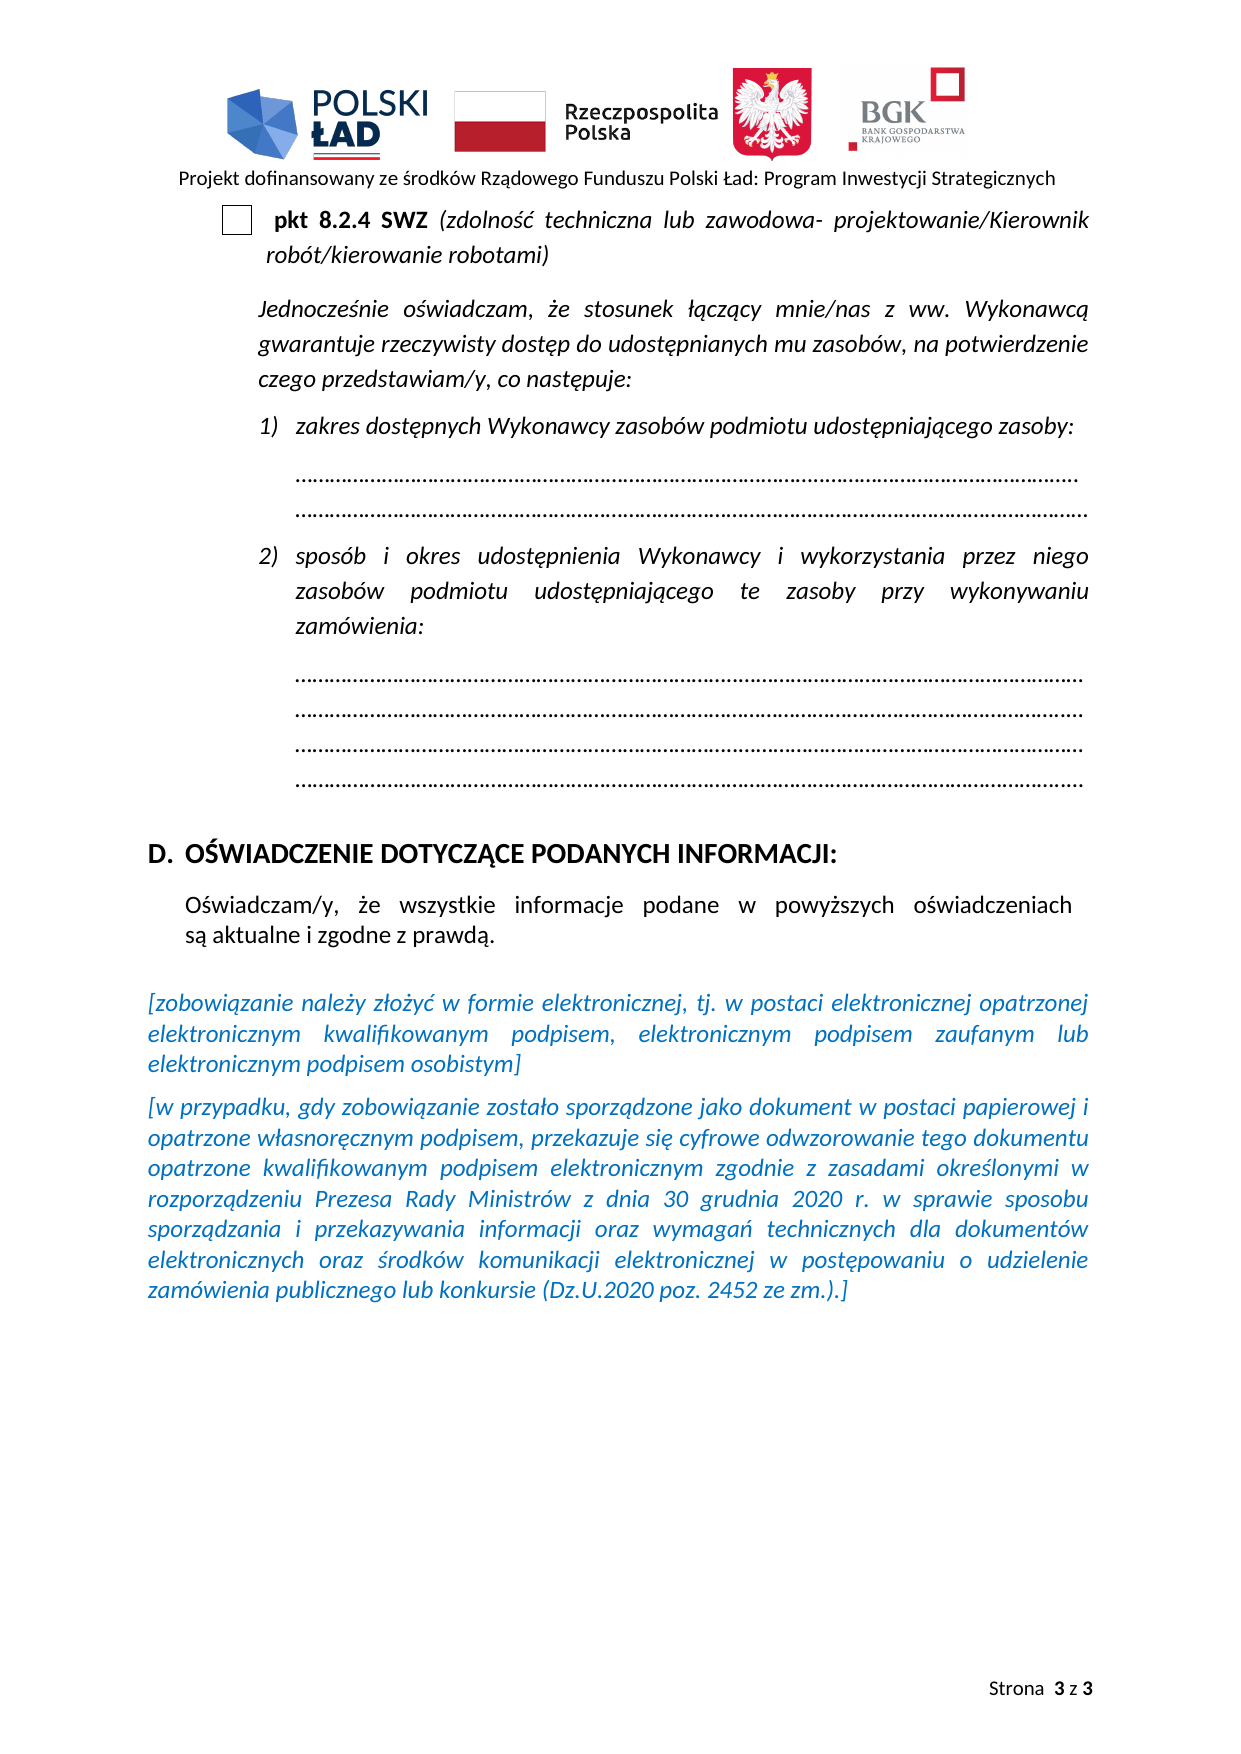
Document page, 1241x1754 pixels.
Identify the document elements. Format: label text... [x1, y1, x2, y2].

text [w przypadku, gdy zobowiązanie zostało sporządzone jako dokument w postaci papierowej i opatrzone własnoręcznym podpisem, przekazuje się cyfrowe odwzorowanie tego dokumentu opatrzone kwalifikowanym podpisem elektronicznym zgodnie z zasadami określonymi w rozporządzeniu Prezesa Rady Ministrów z dnia 30 grudnia 2020 r. w sprawie sposobu sporządzania i przekazywania informacji oraz wymagań technicznych dla dokumentów elektronicznych oraz środków komunikacji elektronicznej w postępowaniu o udzielenie zamówienia publicznego lub konkursie (Dz.U.2020 poz. 2452 ze zm.).] [148, 1092, 1092, 1305]
text …………………………………………………………………..…………………………………………………… [295, 658, 1092, 688]
list Jednocześnie oświadczam, że stosunek łączący mnie/nas z ww. Wykonawcą gwarantuje rzeczywisty dostęp do udostępnianych mu zasobów, na potwierdzenie czego przedstawiam/y, co następuje: [258, 293, 1092, 393]
text ……………………………………………………………………………………………………………………..… [295, 693, 1092, 723]
list sposób i okres udostępnienia Wykonawcy i wykorzystania przez niego zasobów podmiotu udostępniającego te zasoby przy wykonywaniu zamówienia: [258, 541, 1092, 641]
text Oświadczam/y, że wszystkie informacje podane w powyższych oświadczeniach są aktualne i zgodne z prawdą. [185, 889, 1092, 950]
text …………………………………………………………………..…………………………………………………… [295, 728, 1092, 758]
text pkt 8.2.4 SWZ (zdolność techniczna lub zawodowa- projektowanie/Kierownik robót/kierowanie robotami) [221, 204, 1092, 270]
list zakres dostępnych Wykonawcy zasobów podmiotu udostępniającego zasoby: [258, 411, 1092, 441]
text ………………………………………………………………………………………………………………………… [295, 493, 1092, 523]
list OŚWIADCZENIE DOTYCZĄCE PODANYCH INFORMACJI: [148, 836, 1092, 871]
list ………………………………………………………………………………..…………………………………….. [296, 458, 1092, 488]
text ……………………………………………………………………………………………………………………..… [295, 763, 1092, 793]
text [zobowiązanie należy złożyć w formie elektronicznej, tj. w postaci elektronicznej opatrzonej elektronicznym kwalifikowanym podpisem, elektronicznym podpisem zaufanym lub elektronicznym podpisem osobistym] [148, 987, 1092, 1079]
